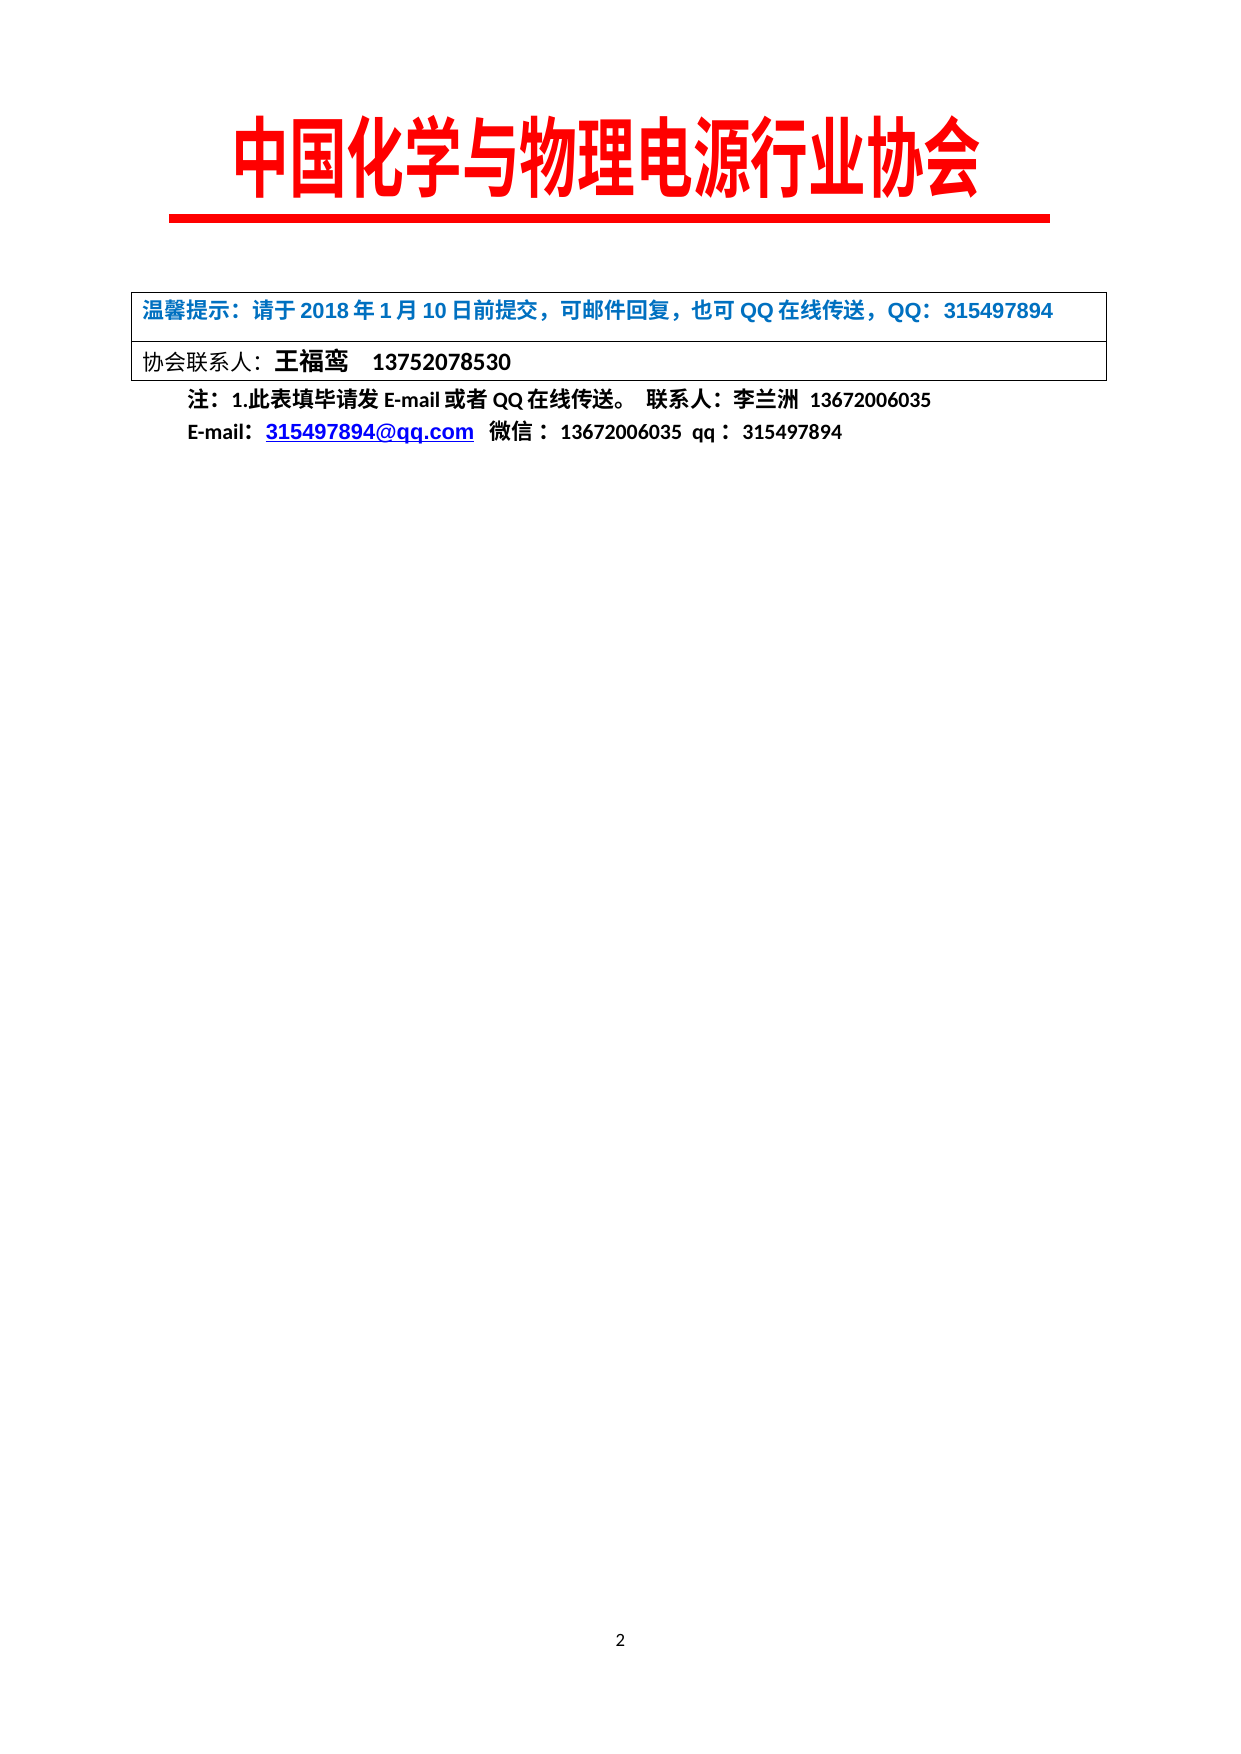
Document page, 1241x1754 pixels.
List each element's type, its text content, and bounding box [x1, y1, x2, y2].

table_cell 协会联系人：王福鸾 13752078530 [132, 342, 1106, 380]
text 注：1.此表填毕请发E-mail或者QQ在线传送。 联系人：李兰洲 13672006035 [187, 381, 1053, 414]
table_cell 温馨提示：请于2018年1月10日前提交，可邮件回复，也可QQ在线传送，QQ：315497894 [132, 293, 1106, 341]
text E-mail：315497894@qq.com 微信 ：13672006035 qq ：315497894 [187, 414, 1053, 446]
